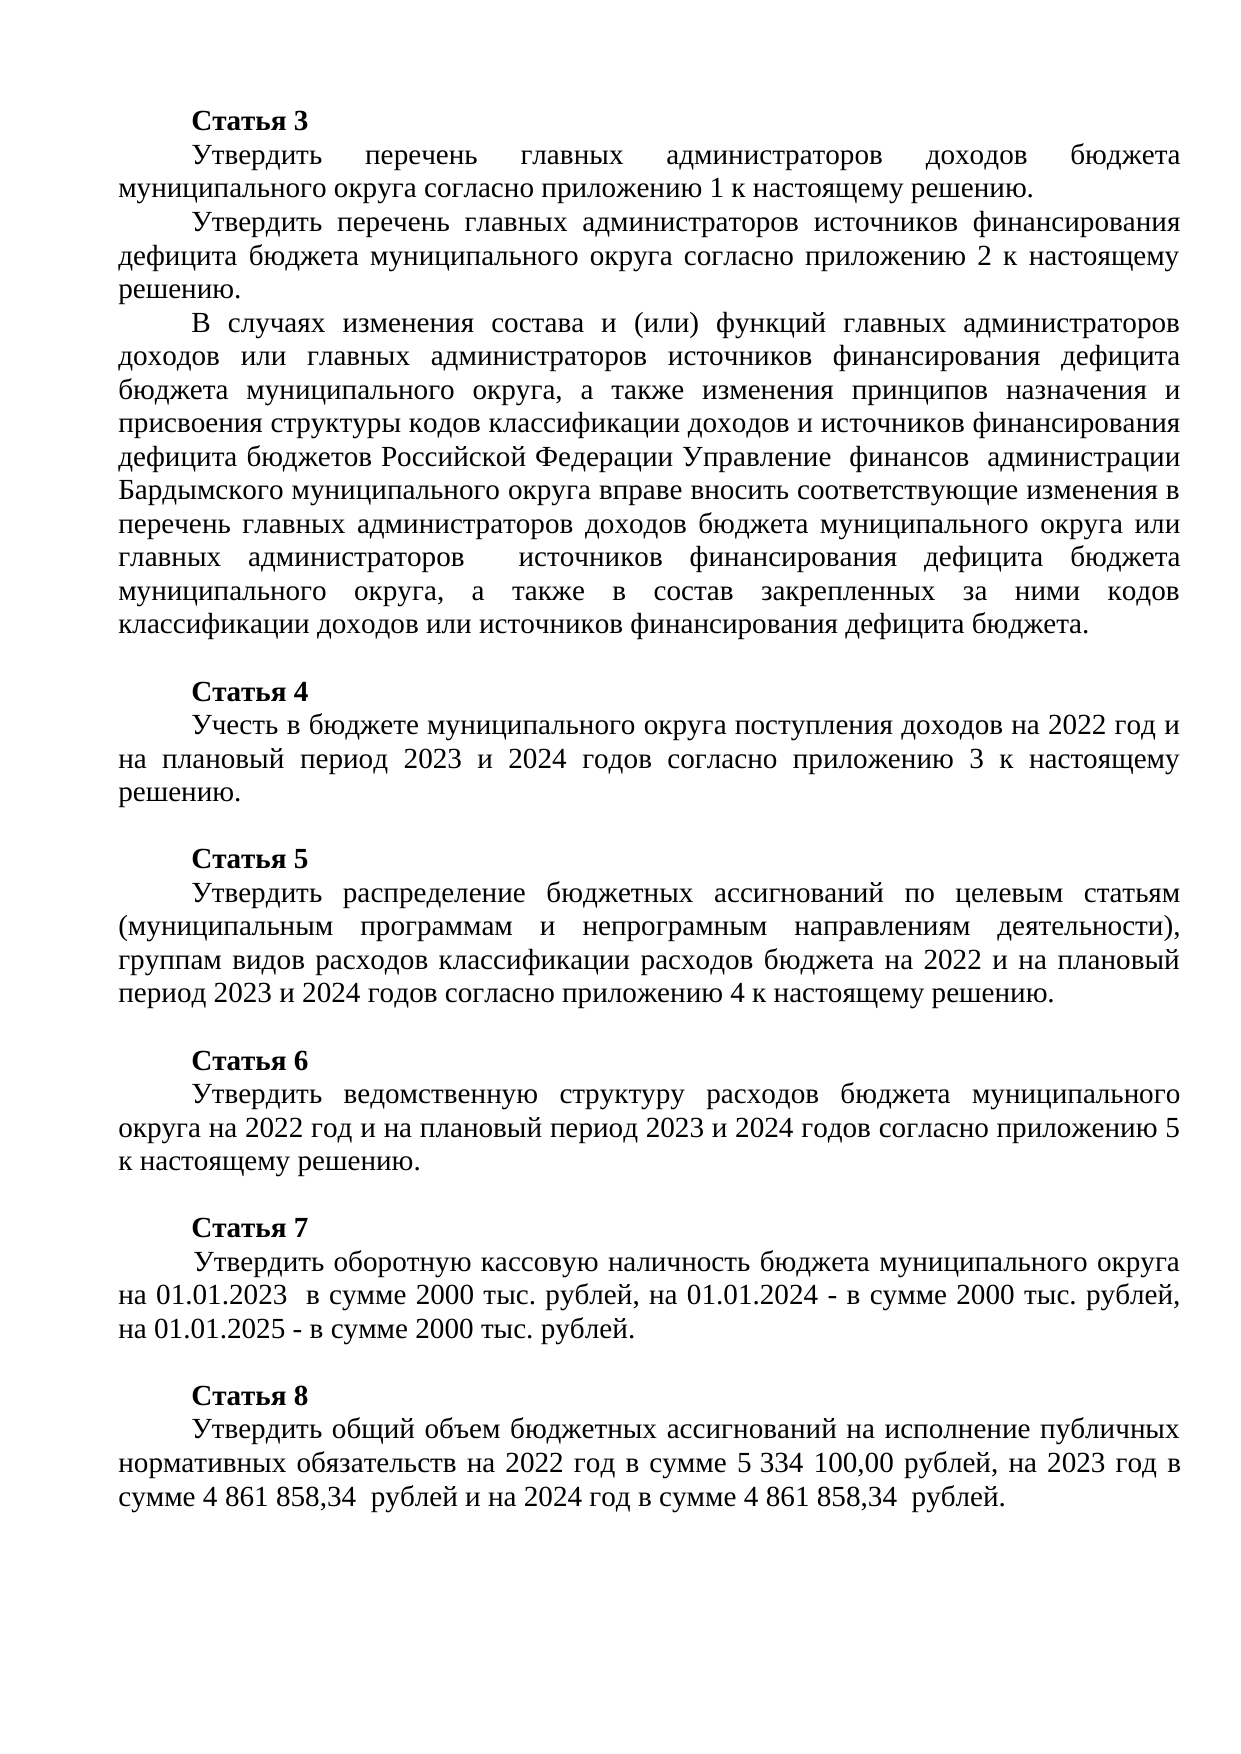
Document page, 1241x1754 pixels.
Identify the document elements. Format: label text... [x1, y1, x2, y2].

text Учесть в бюджете муниципального округа поступления доходов на 2022 год и на плановый период 2023 и 2024 годов согласно приложению 3 к настоящему решению. [118, 707, 1181, 808]
text Утвердить общий объем бюджетных ассигнований на исполнение публичных нормативных обязательств на 2022 год в сумме 5 334 100,00 рублей, на 2023 год в сумме 4 861 858,34 рублей и на 2024 год в сумме 4 861 858,34 рублей. [118, 1412, 1181, 1512]
text Утвердить распределение бюджетных ассигнований по целевым статьям (муниципальным программам и непрограмным направлениям деятельности), группам видов расходов классификации расходов бюджета на 2022 и на плановый период 2023 и 2024 годов согласно приложению 4 к настоящему решению. [118, 875, 1181, 1009]
text Утвердить перечень главных администраторов доходов бюджета муниципального округа согласно приложению 1 к настоящему решению. [118, 137, 1181, 204]
text Статья 3 [118, 103, 1181, 137]
text В случаях изменения состава и (или) функций главных администраторов доходов или главных администраторов источников финансирования дефицита бюджета муниципального округа, а также изменения принципов назначения и присвоения структуры кодов классификации доходов и источников финансирования дефицита бюджетов Российской Федерации Управление финансов администрации Бардымского муниципального округа вправе вносить соответствующие изменения в перечень главных администраторов доходов бюджета муниципального округа или главных администраторов источников финансирования дефицита бюджета муниципального округа, а также в состав закрепленных за ними кодов классификации доходов или источников финансирования дефицита бюджета. [118, 305, 1181, 640]
text Утвердить ведомственную структуру расходов бюджета муниципального округа на 2022 год и на плановый период 2023 и 2024 годов согласно приложению 5 к настоящему решению. [118, 1076, 1181, 1177]
text Утвердить оборотную кассовую наличность бюджета муниципального округа на 01.01.2023 в сумме 2000 тыс. рублей, на 01.01.2024 - в сумме 2000 тыс. рублей, на 01.01.2025 - в сумме 2000 тыс. рублей. [118, 1244, 1181, 1344]
text Статья 5 [118, 841, 1181, 875]
text Статья 4 [118, 674, 1181, 707]
text Статья 8 [118, 1378, 1181, 1412]
text Статья 6 [118, 1043, 1181, 1076]
text Статья 7 [118, 1210, 1181, 1244]
text Утвердить перечень главных администраторов источников финансирования дефицита бюджета муниципального округа согласно приложению 2 к настоящему решению. [118, 204, 1181, 305]
